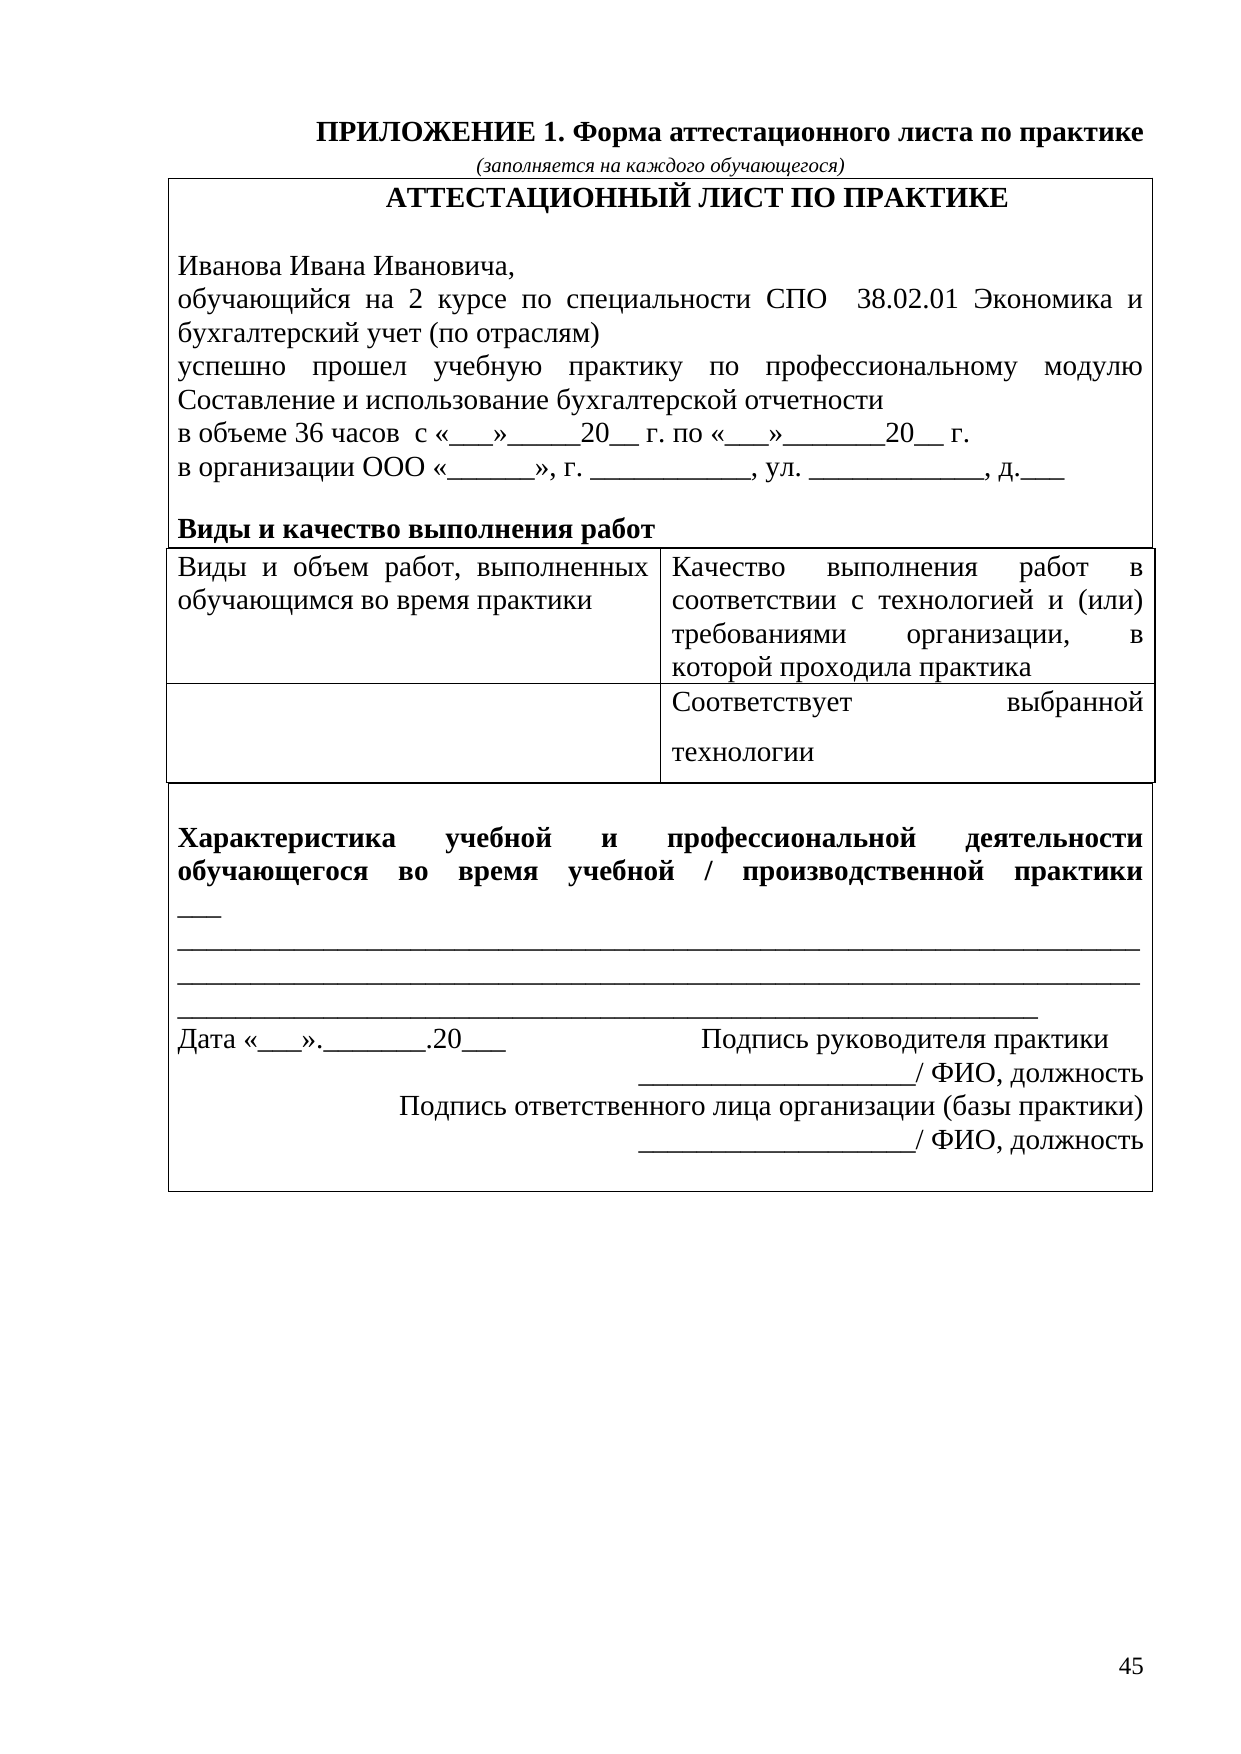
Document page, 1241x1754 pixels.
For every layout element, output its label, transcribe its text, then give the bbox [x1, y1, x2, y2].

table_header Виды и объем работ, выполненных обучающимся во время практики [167, 549, 660, 683]
text ___________________/ ФИО, должность [177, 1055, 1144, 1088]
subtitle ПРИЛОЖЕНИЕ 1. Форма аттестационного листа по практике [177, 114, 1144, 147]
table_cell Соответствует выбранной технологии [661, 684, 1154, 782]
text успешно прошел учебную практику по профессиональному модулю Составление и использование бухгалтерской отчетности [177, 348, 1144, 415]
text (заполняется на каждого обучающегося) [177, 153, 1144, 177]
text в организации ООО «______», г. ___________, ул. ____________, д.___ [177, 449, 1144, 482]
text аттестационный лист по практике [169, 179, 1152, 214]
text Характеристика учебной и профессиональной деятельности обучающегося во время учебной / производственной практики __________________________________________________________________________________________________________________________________________________________________________________________________ [177, 820, 1144, 1021]
text Подпись ответственного лица организации (базы практики) [177, 1088, 1144, 1122]
text Дата «___»._______.20___ Подпись руководителя практики [177, 1021, 1144, 1055]
table_cell [167, 684, 660, 782]
text обучающийся на 2 курсе по специальности СПО 38.02.01 Экономика и бухгалтерский учет (по отраслям) [177, 281, 1144, 348]
text ___________________/ ФИО, должность [177, 1122, 1144, 1155]
text Виды и качество выполнения работ [169, 508, 1152, 547]
text в объеме 36 часов с «___»_____20__ г. по «___»_______20__ г. [177, 415, 1144, 449]
table_header Качество выполнения работ в соответствии с технологией и (или) требованиями организации, в которой проходила практика [661, 549, 1154, 683]
text Иванова Ивана Ивановича, [177, 248, 1144, 281]
